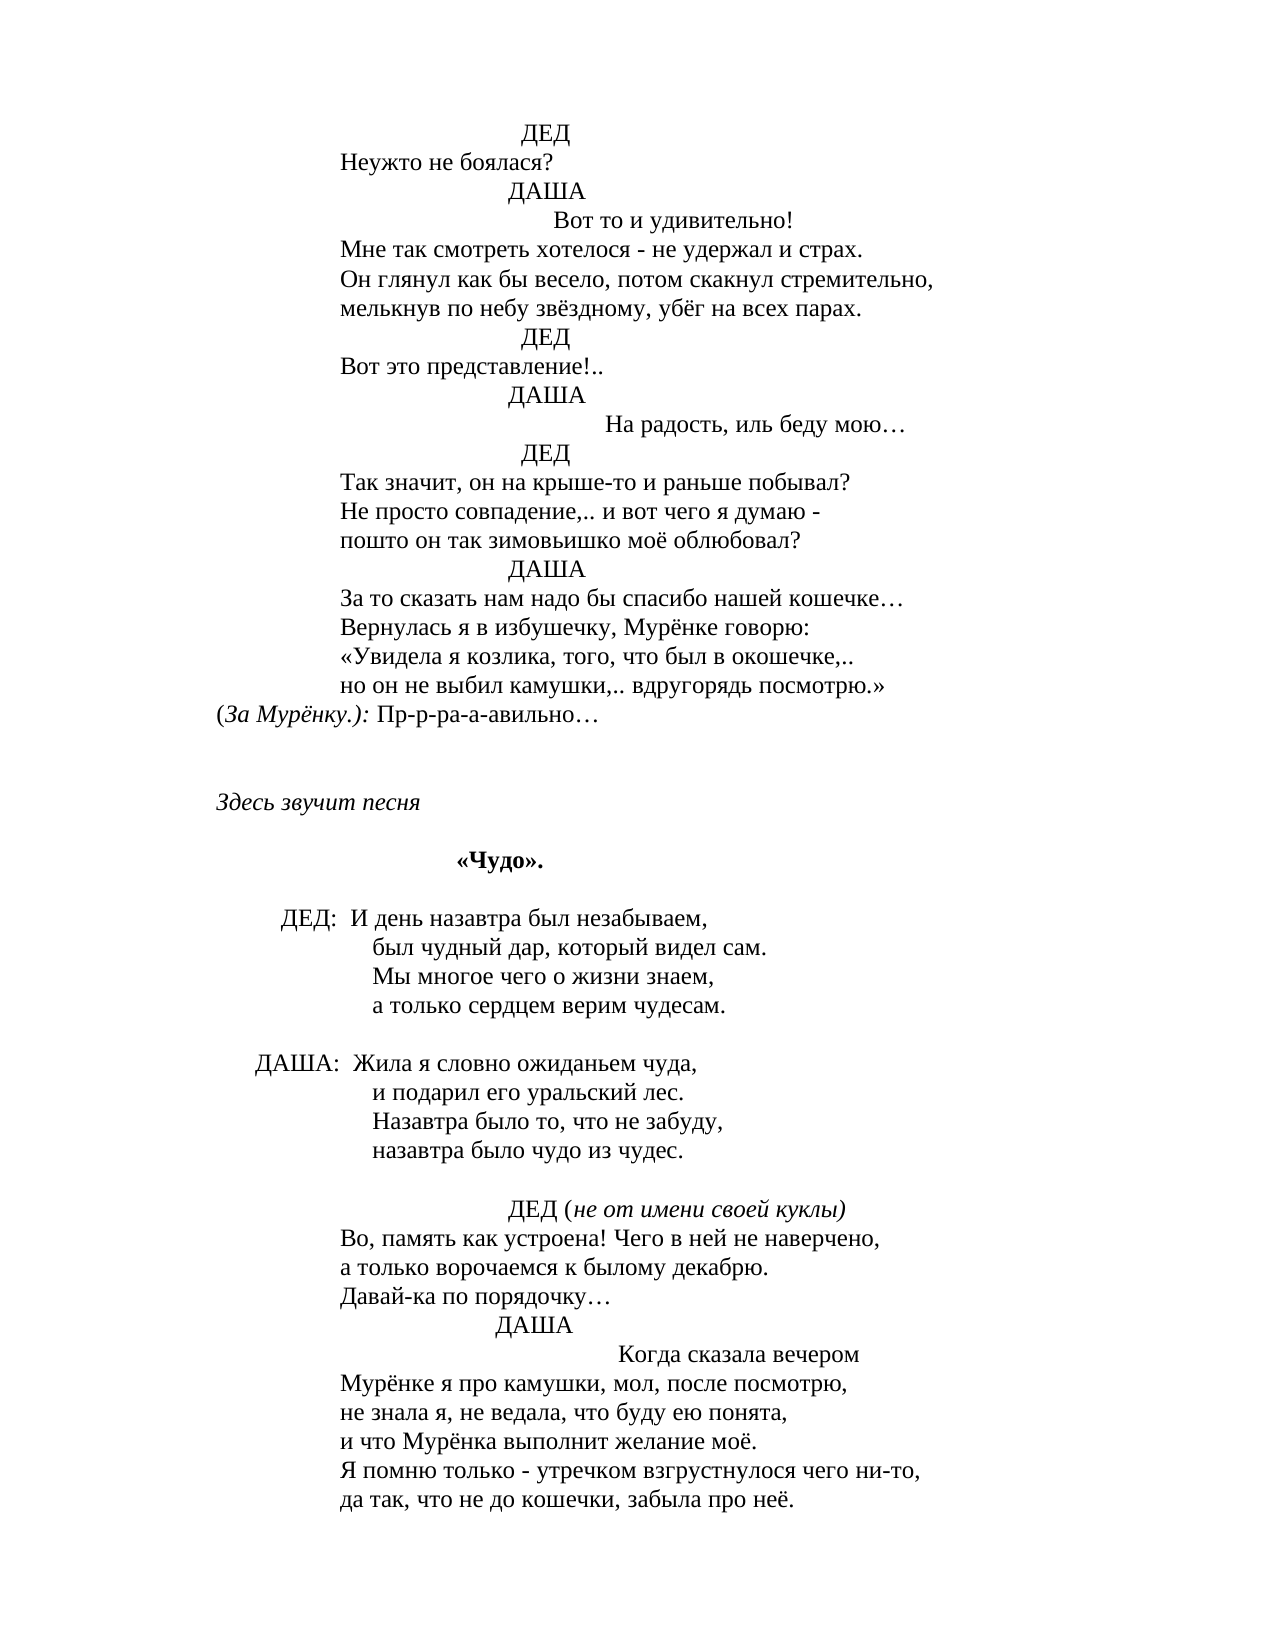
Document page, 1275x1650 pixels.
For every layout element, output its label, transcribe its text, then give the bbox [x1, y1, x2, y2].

text Во, память как устроена! Чего в ней не наверчено, [177, 1222, 1186, 1252]
text Не просто совпадение,.. и вот чего я думаю - [177, 496, 1186, 525]
text Здесь звучит песня [177, 757, 1186, 816]
text а только сердцем верим чудесам. [177, 990, 1186, 1019]
text назавтра было чудо из чудес. [177, 1135, 1186, 1164]
text Он глянул как бы весело, потом скакнул стремительно, [177, 263, 1186, 292]
text Вот то и удивительно! [177, 205, 1186, 234]
text Мурёнке я про камушки, мол, после посмотрю, [177, 1368, 1186, 1397]
text ДАША [177, 176, 1186, 205]
text и подарил его уральский лес. [177, 1077, 1186, 1106]
text Так значит, он на крыше-то и раньше побывал? [177, 467, 1186, 496]
text Когда сказала вечером [177, 1339, 1186, 1368]
text ДЕД [177, 118, 1186, 147]
text ДАША [177, 1310, 1186, 1339]
text ДЕД (не от имени своей куклы) [177, 1193, 1186, 1222]
text Мне так смотреть хотелося - не удержал и страх. [177, 234, 1186, 263]
text ДАША [177, 380, 1186, 409]
text ДЕД [177, 322, 1186, 351]
text ДАША: Жила я словно ожиданьем чуда, [177, 1019, 1186, 1077]
text На радость, иль беду мою… [177, 409, 1186, 438]
text ДЕД [177, 438, 1186, 467]
text Мы многое чего о жизни знаем, [177, 961, 1186, 990]
text был чудный дар, который видел сам. [177, 932, 1186, 961]
text не знала я, не ведала, что буду ею понята, [177, 1397, 1186, 1426]
text но он не выбил камушки,.. вдругорядь посмотрю.» (За Мурёнку.): Пр-р-ра-а-авильно… [177, 670, 1186, 728]
text Я помню только - утречком взгрустнулося чего ни-то, [177, 1455, 1186, 1484]
text «Чудо». [177, 845, 1186, 874]
text ДЕД: И день назавтра был незабываем, [177, 874, 1186, 932]
text За то сказать нам надо бы спасибо нашей кошечке… [177, 583, 1186, 612]
text и что Мурёнка выполнит желание моё. [177, 1426, 1186, 1455]
text пошто он так зимовьишко моё облюбовал? [177, 525, 1186, 554]
text Вот это представление!.. [177, 351, 1186, 380]
text да так, что не до кошечки, забыла про неё. [177, 1484, 1186, 1513]
text Неужто не боялася? [177, 147, 1186, 176]
text Вернулась я в избушечку, Мурёнке говорю: [177, 612, 1186, 641]
text Давай-ка по порядочку… [177, 1281, 1186, 1310]
text а только ворочаемся к былому декабрю. [177, 1252, 1186, 1281]
text ДАША [177, 554, 1186, 583]
text мелькнув по небу звёздному, убёг на всех парах. [177, 292, 1186, 322]
text Назавтра было то, что не забуду, [177, 1106, 1186, 1135]
text «Увидела я козлика, того, что был в окошечке,.. [177, 641, 1186, 670]
